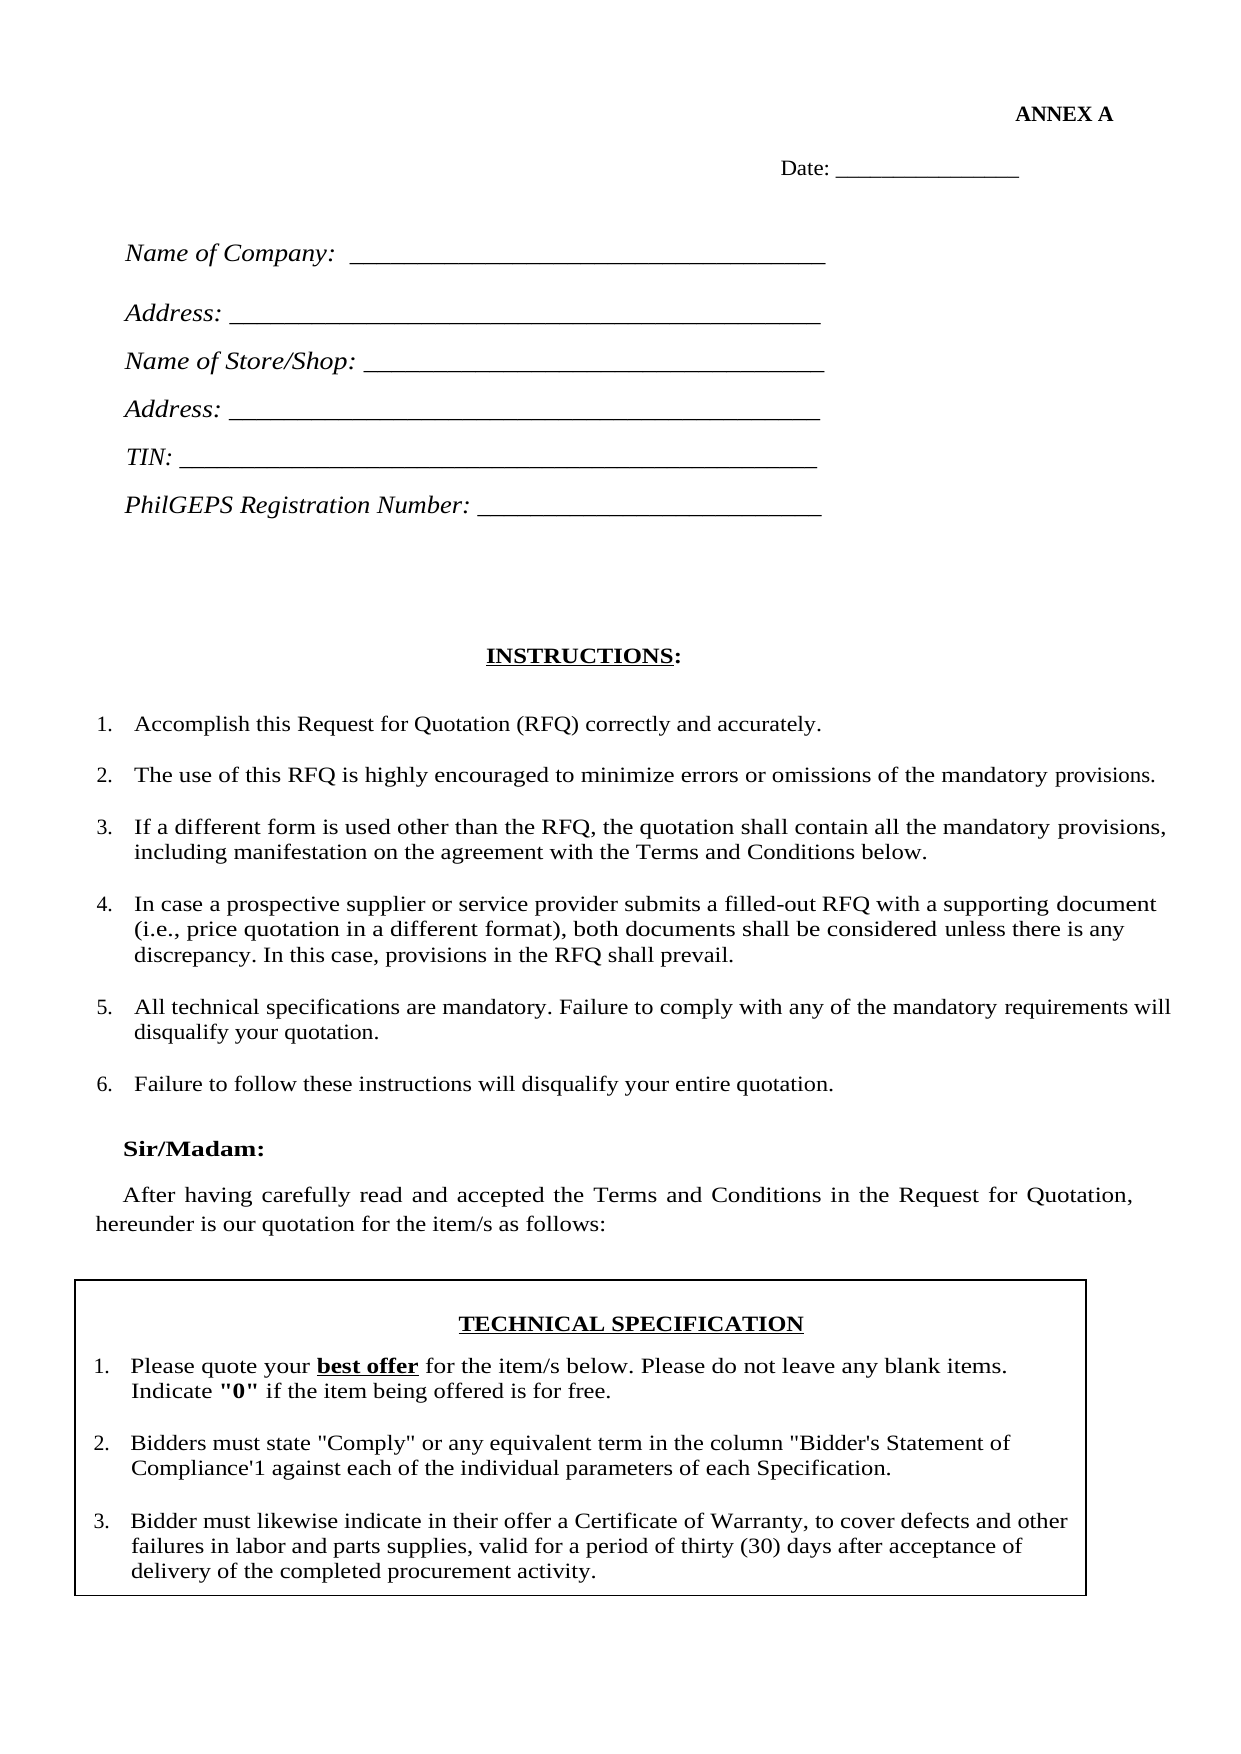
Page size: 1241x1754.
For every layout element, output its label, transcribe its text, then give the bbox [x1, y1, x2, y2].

list All technical specifications are mandatory. Failure to comply with any of the mandatory requirements will disqualify your quotation. [96, 994, 1193, 1044]
text After having carefully read and accepted the Terms and Conditions in the Request for Quotation, hereunder is our quotation for the item/s as follows: [95, 1179, 1136, 1237]
text Name of Company: ___________________________________ [123, 223, 1192, 271]
text Date: ________________ [780, 156, 1193, 181]
text Sir/Madam: [123, 1136, 1193, 1161]
text ANNEX A [1015, 102, 1193, 127]
text INSTRUCTIONS: [486, 643, 1193, 668]
list Failure to follow these instructions will disqualify your entire quotation. [96, 1072, 1193, 1097]
text Address: ___________________________________________ [123, 283, 1192, 331]
list Accomplish this Request for Quotation (RFQ) correctly and accurately. [96, 712, 1193, 737]
text TIN: ___________________________________________________ [126, 446, 1193, 471]
list The use of this RFQ is highly encouraged to minimize errors or omissions of the mandatory provisions. [96, 762, 1193, 787]
list In case a prospective supplier or service provider submits a filled-out RFQ with a supporting document (i.e., price quotation in a different format), both documents shall be considered unless there is any discrepancy. In this case, provisions in the RFQ shall prevail. [96, 892, 1193, 967]
text Address: ___________________________________________ [123, 379, 1192, 427]
text PhilGEPS Registration Number: __________________________ [124, 493, 1193, 518]
text Name of Store/Shop: _________________________________ [123, 331, 1192, 379]
list If a different form is used other than the RFQ, the quotation shall contain all the mandatory provisions, including manifestation on the agreement with the Terms and Conditions below. [96, 814, 1193, 864]
